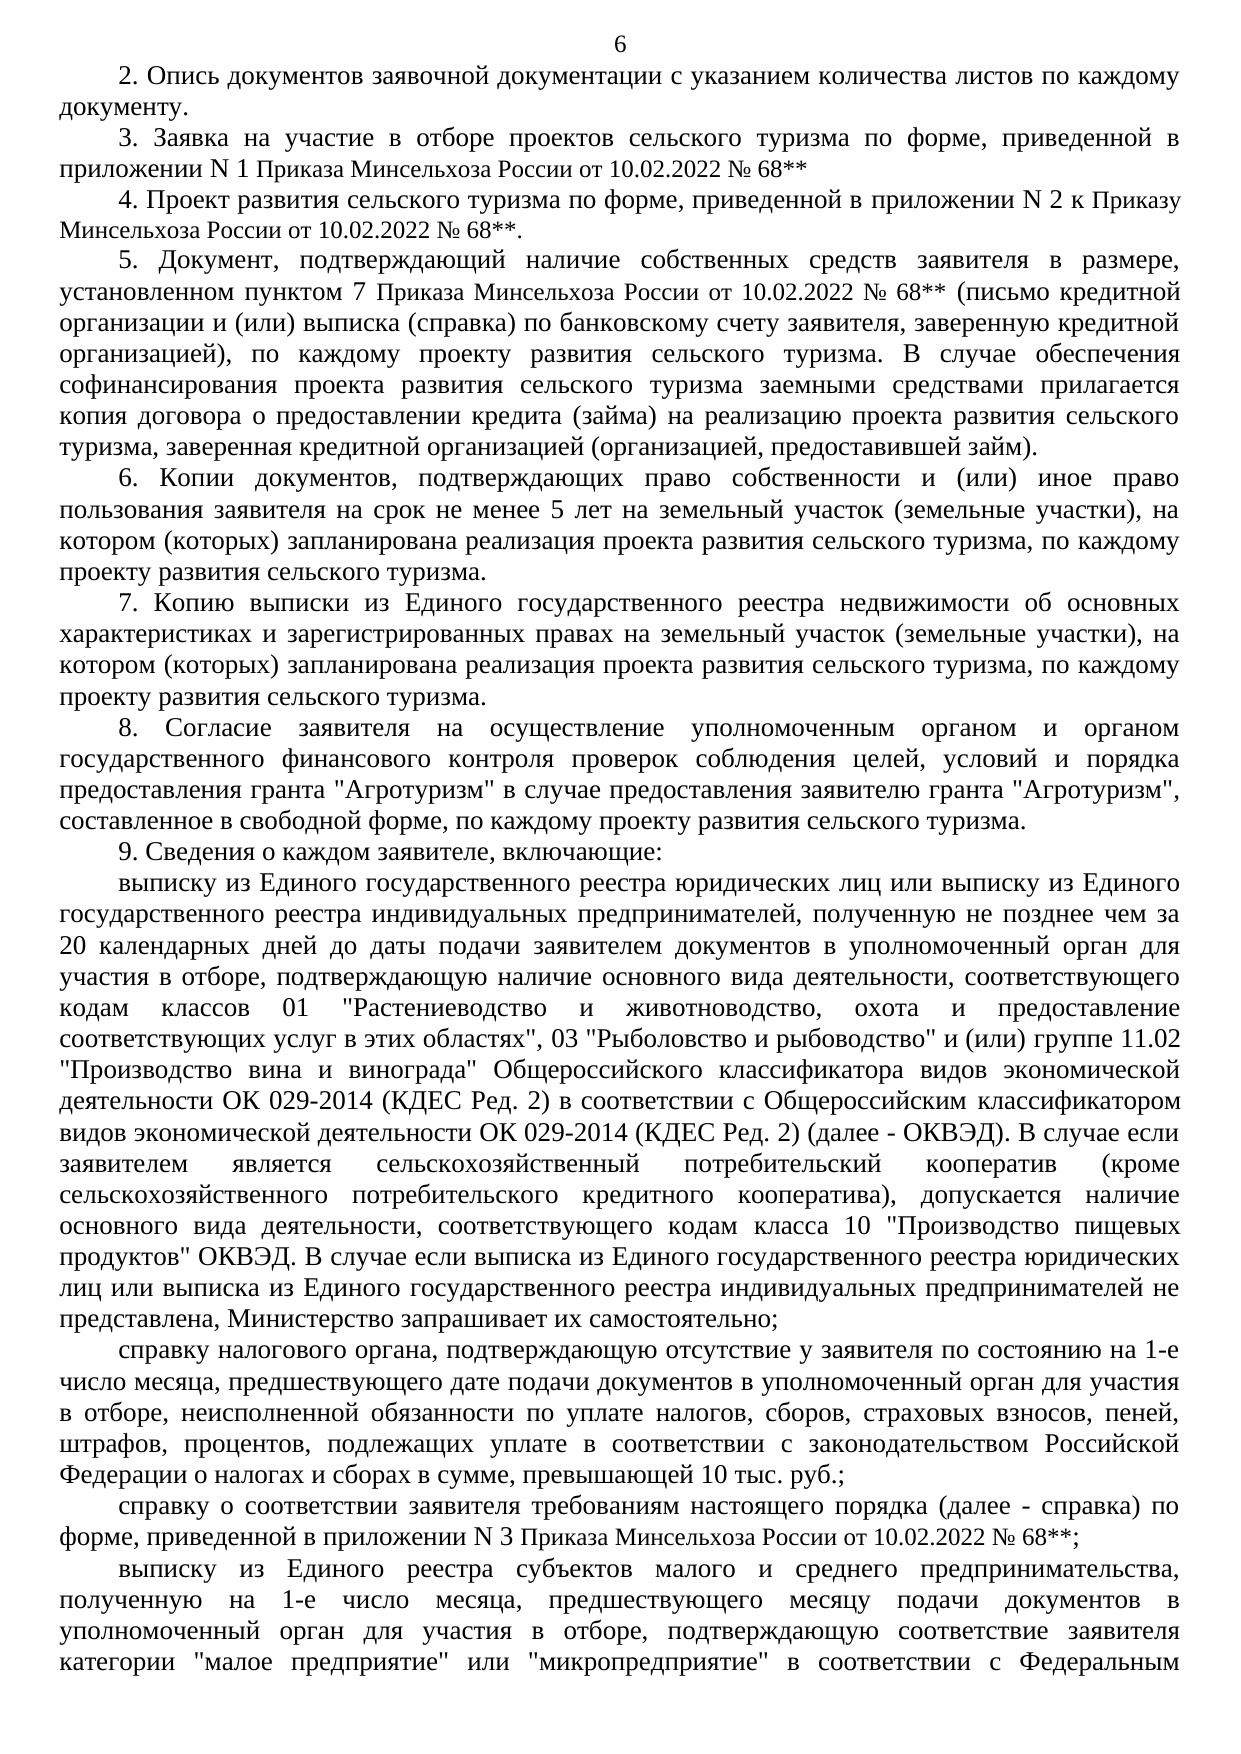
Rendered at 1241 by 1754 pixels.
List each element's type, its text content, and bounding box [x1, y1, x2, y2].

text 5. Документ, подтверждающий наличие собственных средств заявителя в размере, установленном пунктом 7 Приказа Минсельхоза России от 10.02.2022 № 68** (письмо кредитной организации и (или) выписка (справка) по банковскому счету заявителя, заверенную кредитной организацией), по каждому проекту развития сельского туризма. В случае обеспечения софинансирования проекта развития сельского туризма заемными средствами прилагается копия договора о предоставлении кредита (займа) на реализацию проекта развития сельского туризма, заверенная кредитной организацией (организацией, предоставившей займ). [59, 243, 1181, 462]
text 4. Проект развития сельского туризма по форме, приведенной в приложении N 2 к Приказу Минсельхоза России от 10.02.2022 № 68**. [59, 184, 1181, 243]
text 6. Копии документов, подтверждающих право собственности и (или) иное право пользования заявителя на срок не менее 5 лет на земельный участок (земельные участки), на котором (которых) запланирована реализация проекта развития сельского туризма, по каждому проекту развития сельского туризма. [59, 462, 1181, 586]
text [59, 1552, 1181, 1676]
text 9. Сведения о каждом заявителе, включающие: [59, 835, 1181, 866]
text справку о соответствии заявителя требованиям настоящего порядка (далее - справка) по форме, приведенной в приложении N 3 Приказа Минсельхоза России от 10.02.2022 № 68**; [59, 1489, 1181, 1552]
text справку налогового органа, подтверждающую отсутствие у заявителя по состоянию на 1-е число месяца, предшествующего дате подачи документов в уполномоченный орган для участия в отборе, неисполненной обязанности по уплате налогов, сборов, страховых взносов, пеней, штрафов, процентов, подлежащих уплате в соответствии с законодательством Российской Федерации о налогах и сборах в сумме, превышающей 10 тыс. руб.; [59, 1334, 1181, 1489]
text 2. Опись документов заявочной документации с указанием количества листов по каждому документу. [59, 59, 1181, 121]
text выписку из Единого государственного реестра юридических лиц или выписку из Единого государственного реестра индивидуальных предпринимателей, полученную не позднее чем за 20 календарных дней до даты подачи заявителем документов в уполномоченный орган для участия в отборе, подтверждающую наличие основного вида деятельности, соответствующего кодам классов 01 "Растениеводство и животноводство, охота и предоставление соответствующих услуг в этих областях", 03 "Рыболовство и рыбоводство" и (или) группе 11.02 "Производство вина и винограда" Общероссийского классификатора видов экономической деятельности ОК 029-2014 (КДЕС Ред. 2) в соответствии с Общероссийским классификатором видов экономической деятельности ОК 029-2014 (КДЕС Ред. 2) (далее - ОКВЭД). В случае если заявителем является сельскохозяйственный потребительский кооператив (кроме сельскохозяйственного потребительского кредитного кооператива), допускается наличие основного вида деятельности, соответствующего кодам класса 10 "Производство пищевых продуктов" ОКВЭД. В случае если выписка из Единого государственного реестра юридических лиц или выписка из Единого государственного реестра индивидуальных предпринимателей не представлена, Министерство запрашивает их самостоятельно; [59, 866, 1181, 1334]
text 8. Согласие заявителя на осуществление уполномоченным органом и органом государственного финансового контроля проверок соблюдения целей, условий и порядка предоставления гранта "Агротуризм" в случае предоставления заявителю гранта "Агротуризм", составленное в свободной форме, по каждому проекту развития сельского туризма. [59, 711, 1181, 835]
text 7. Копию выписки из Единого государственного реестра недвижимости об основных характеристиках и зарегистрированных правах на земельный участок (земельные участки), на котором (которых) запланирована реализация проекта развития сельского туризма, по каждому проекту развития сельского туризма. [59, 586, 1181, 711]
text 3. Заявка на участие в отборе проектов сельского туризма по форме, приведенной в приложении N 1 Приказа Минсельхоза России от 10.02.2022 № 68** [59, 121, 1181, 184]
